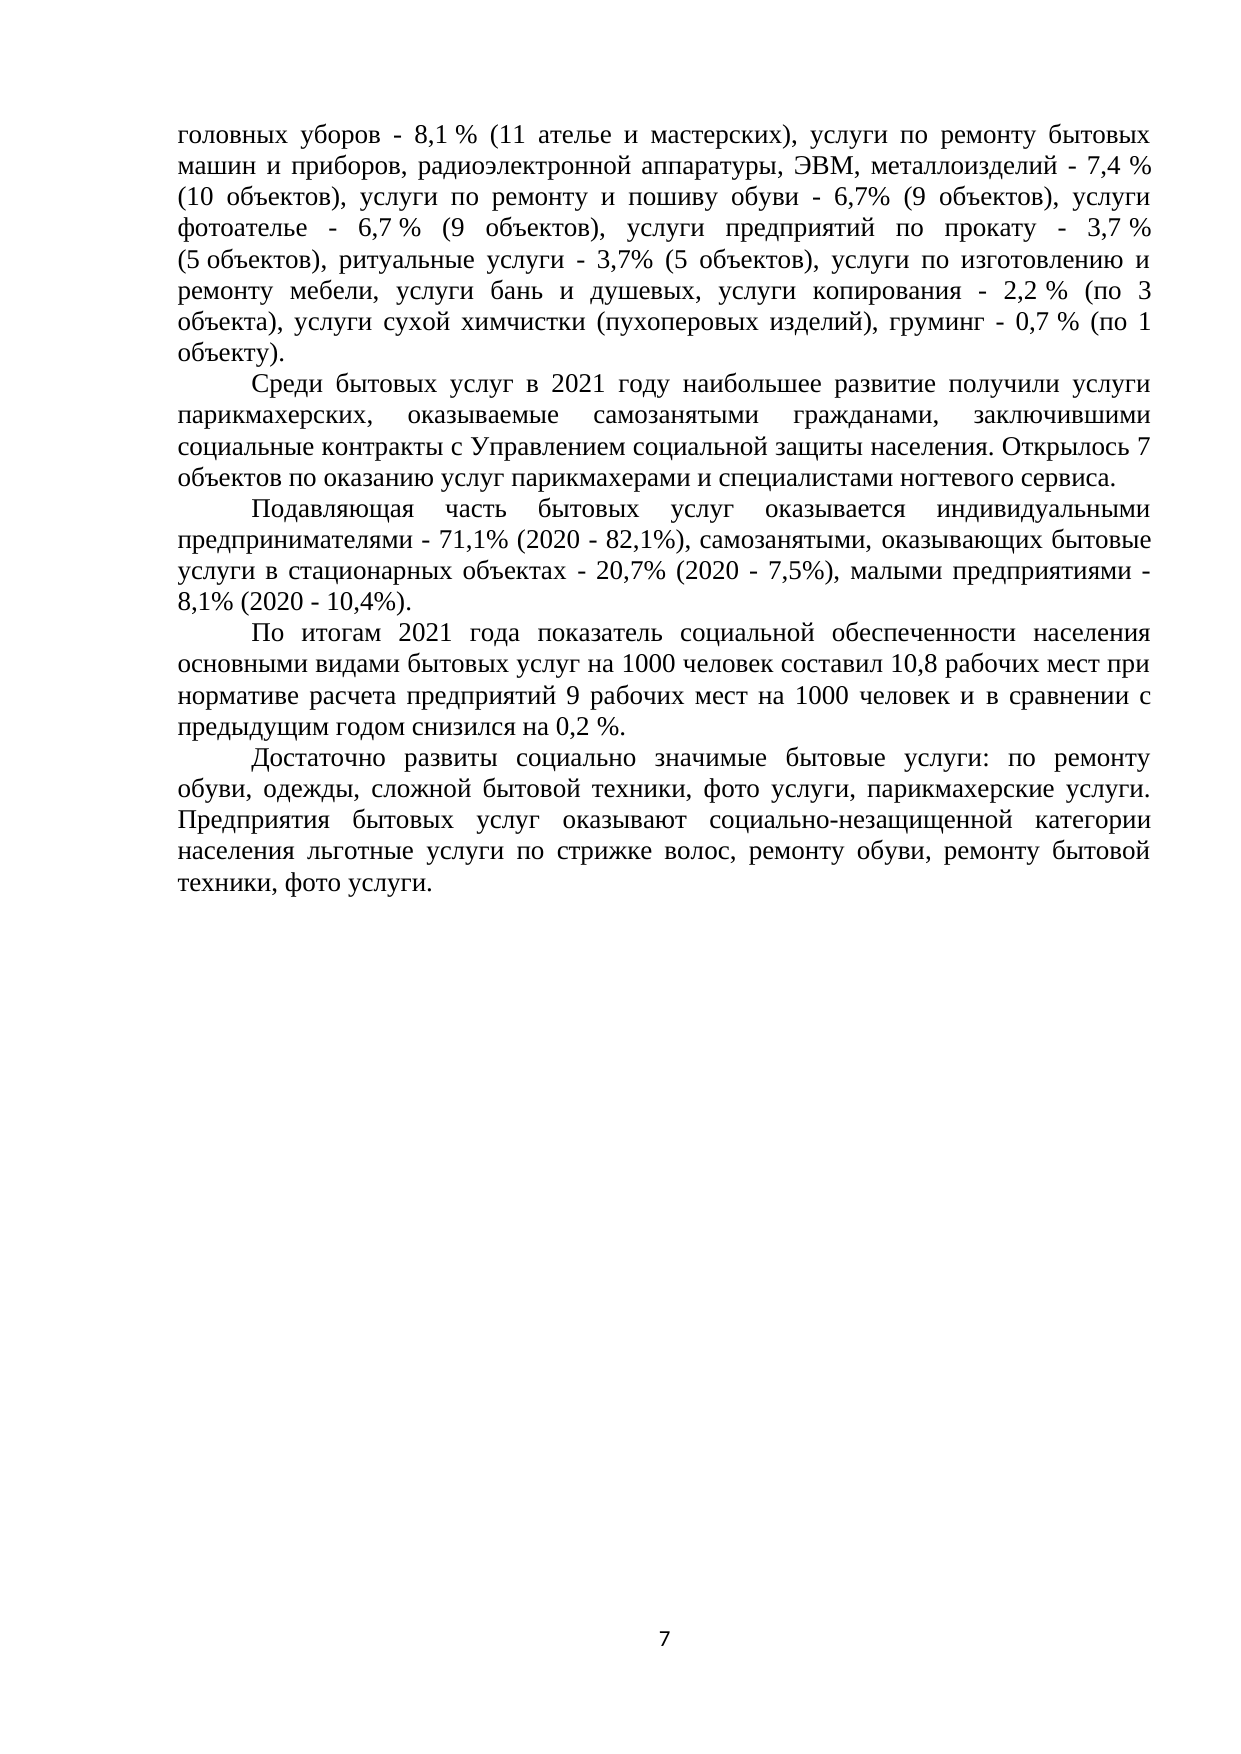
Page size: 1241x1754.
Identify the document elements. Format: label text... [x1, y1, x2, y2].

text Среди бытовых услуг в 2021 году наибольшее развитие получили услуги парикмахерских, оказываемые самозанятыми гражданами, заключившими социальные контракты с Управлением социальной защиты населения. Открылось 7 объектов по оказанию услуг парикмахерами и специалистами ногтевого сервиса. [177, 367, 1152, 492]
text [177, 118, 1152, 367]
text Подавляющая часть бытовых услуг оказывается индивидуальными предпринимателями - 71,1% (2020 - 82,1%), самозанятыми, оказывающих бытовые услуги в стационарных объектах - 20,7% (2020 - 7,5%), малыми предприятиями - 8,1% (2020 - 10,4%). [177, 492, 1152, 616]
text По итогам 2021 года показатель социальной обеспеченности населения основными видами бытовых услуг на 1000 человек составил 10,8 рабочих мест при нормативе расчета предприятий 9 рабочих мест на 1000 человек и в сравнении с предыдущим годом снизился на 0,2 %. [177, 616, 1152, 741]
text Достаточно развиты социально значимые бытовые услуги: по ремонту обуви, одежды, сложной бытовой техники, фото услуги, парикмахерские услуги. Предприятия бытовых услуг оказывают социально-незащищенной категории населения льготные услуги по стрижке волос, ремонту обуви, ремонту бытовой техники, фото услуги. [177, 741, 1152, 897]
